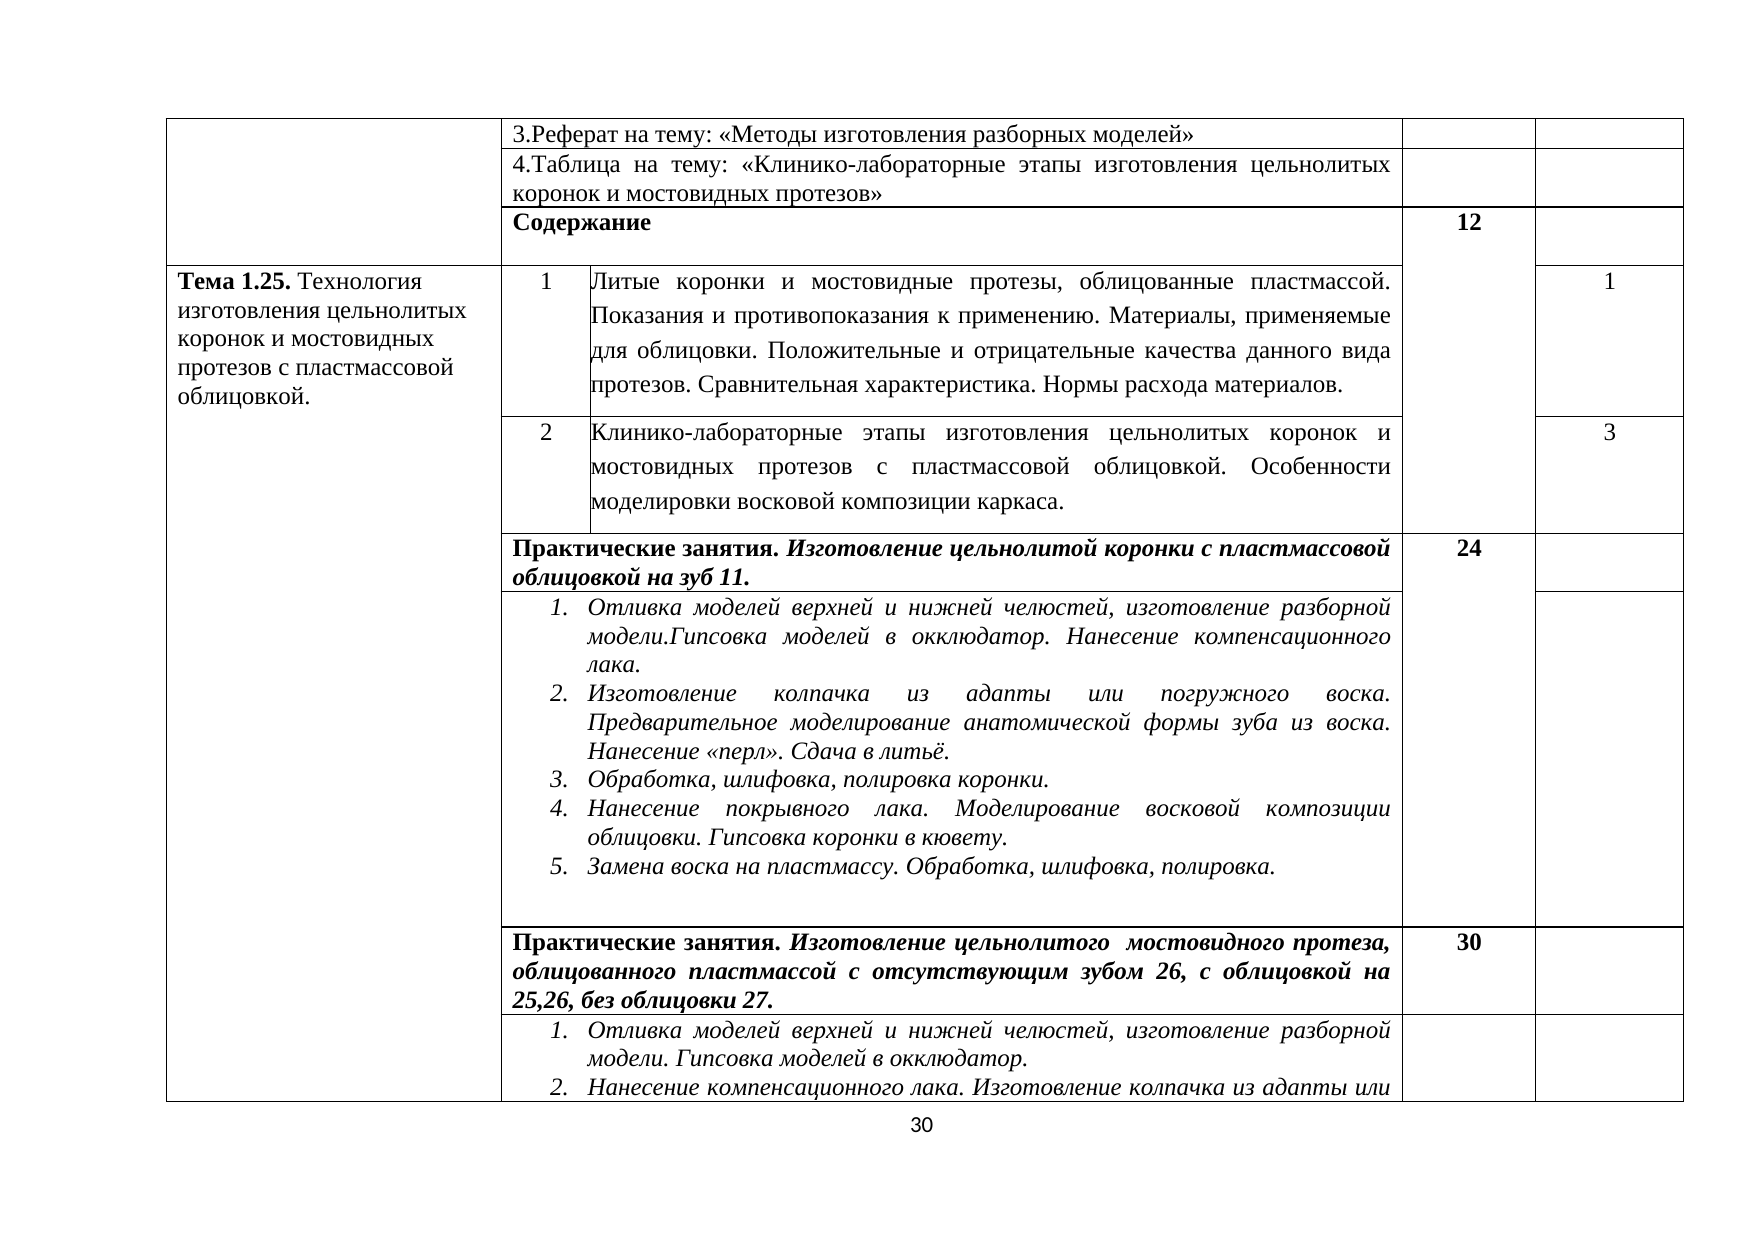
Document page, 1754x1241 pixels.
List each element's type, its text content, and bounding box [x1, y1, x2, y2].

table_cell Содержание [502, 208, 1402, 265]
table_cell [1536, 149, 1683, 206]
table_cell Практические занятия. Изготовление цельнолитой коронки с пластмассовой облицовкой на зуб 11. [502, 534, 1402, 591]
table_cell 1 [1536, 266, 1683, 416]
table_cell 30 [1403, 928, 1535, 1014]
table_cell 24 [1403, 534, 1535, 926]
table_cell [1536, 1015, 1683, 1101]
table_cell 3 [1536, 417, 1683, 532]
table_cell [1536, 592, 1683, 926]
table_cell [1403, 149, 1535, 206]
table_cell 4.Таблица на тему: «Клинико-лабораторные этапы изготовления цельнолитых коронок и мостовидных протезов» [502, 149, 1402, 206]
table_cell Тема 1.25. Технология изготовления цельнолитых коронок и мостовидных протезов с пластмассовой облицовкой. [167, 266, 501, 1101]
table_cell Клинико-лабораторные этапы изготовления цельнолитых коронок и мостовидных протезов с пластмассовой облицовкой. Особенности моделировки восковой композиции каркаса. [591, 417, 1402, 532]
table_cell [1536, 208, 1683, 265]
table_cell 2 [502, 417, 590, 532]
table_cell [1536, 119, 1683, 148]
table_cell [1536, 534, 1683, 591]
table_cell Литые коронки и мостовидные протезы, облицованные пластмассой. Показания и противопоказания к применению. Материалы, применяемые для облицовки. Положительные и отрицательные качества данного вида протезов. Сравнительная характеристика. Нормы расхода материалов. [591, 266, 1402, 416]
table_cell [1536, 928, 1683, 1014]
table_cell 1 [502, 266, 590, 416]
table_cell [502, 1015, 1402, 1101]
table_cell [1403, 119, 1535, 148]
table_cell Практические занятия. Изготовление цельнолитого мостовидного протеза, облицованного пластмассой с отсутствующим зубом 26, с облицовкой на 25,26, без облицовки 27. [502, 928, 1402, 1014]
table_cell [1403, 1015, 1535, 1101]
table_cell Отливка моделей верхней и нижней челюстей, изготовление разборной модели.Гипсовка моделей в окклюдатор. Нанесение компенсационного лака. Изготовление колпачка из адапты или погружного воска. Предварительное моделирование анатомической формы зуба из воска. Нанесение «перл». Сдача в литьё. Обработка, шлифовка, полировка коронки. Нанесение покрывного лака. Моделирование восковой композиции облицовки. Гипсовка коронки в кювету. Замена воска на пластмассу. Обработка, шлифовка, полировка. [502, 592, 1402, 926]
table_cell 12 [1403, 208, 1535, 532]
table_cell 3.Реферат на тему: «Методы изготовления разборных моделей» [502, 119, 1402, 148]
